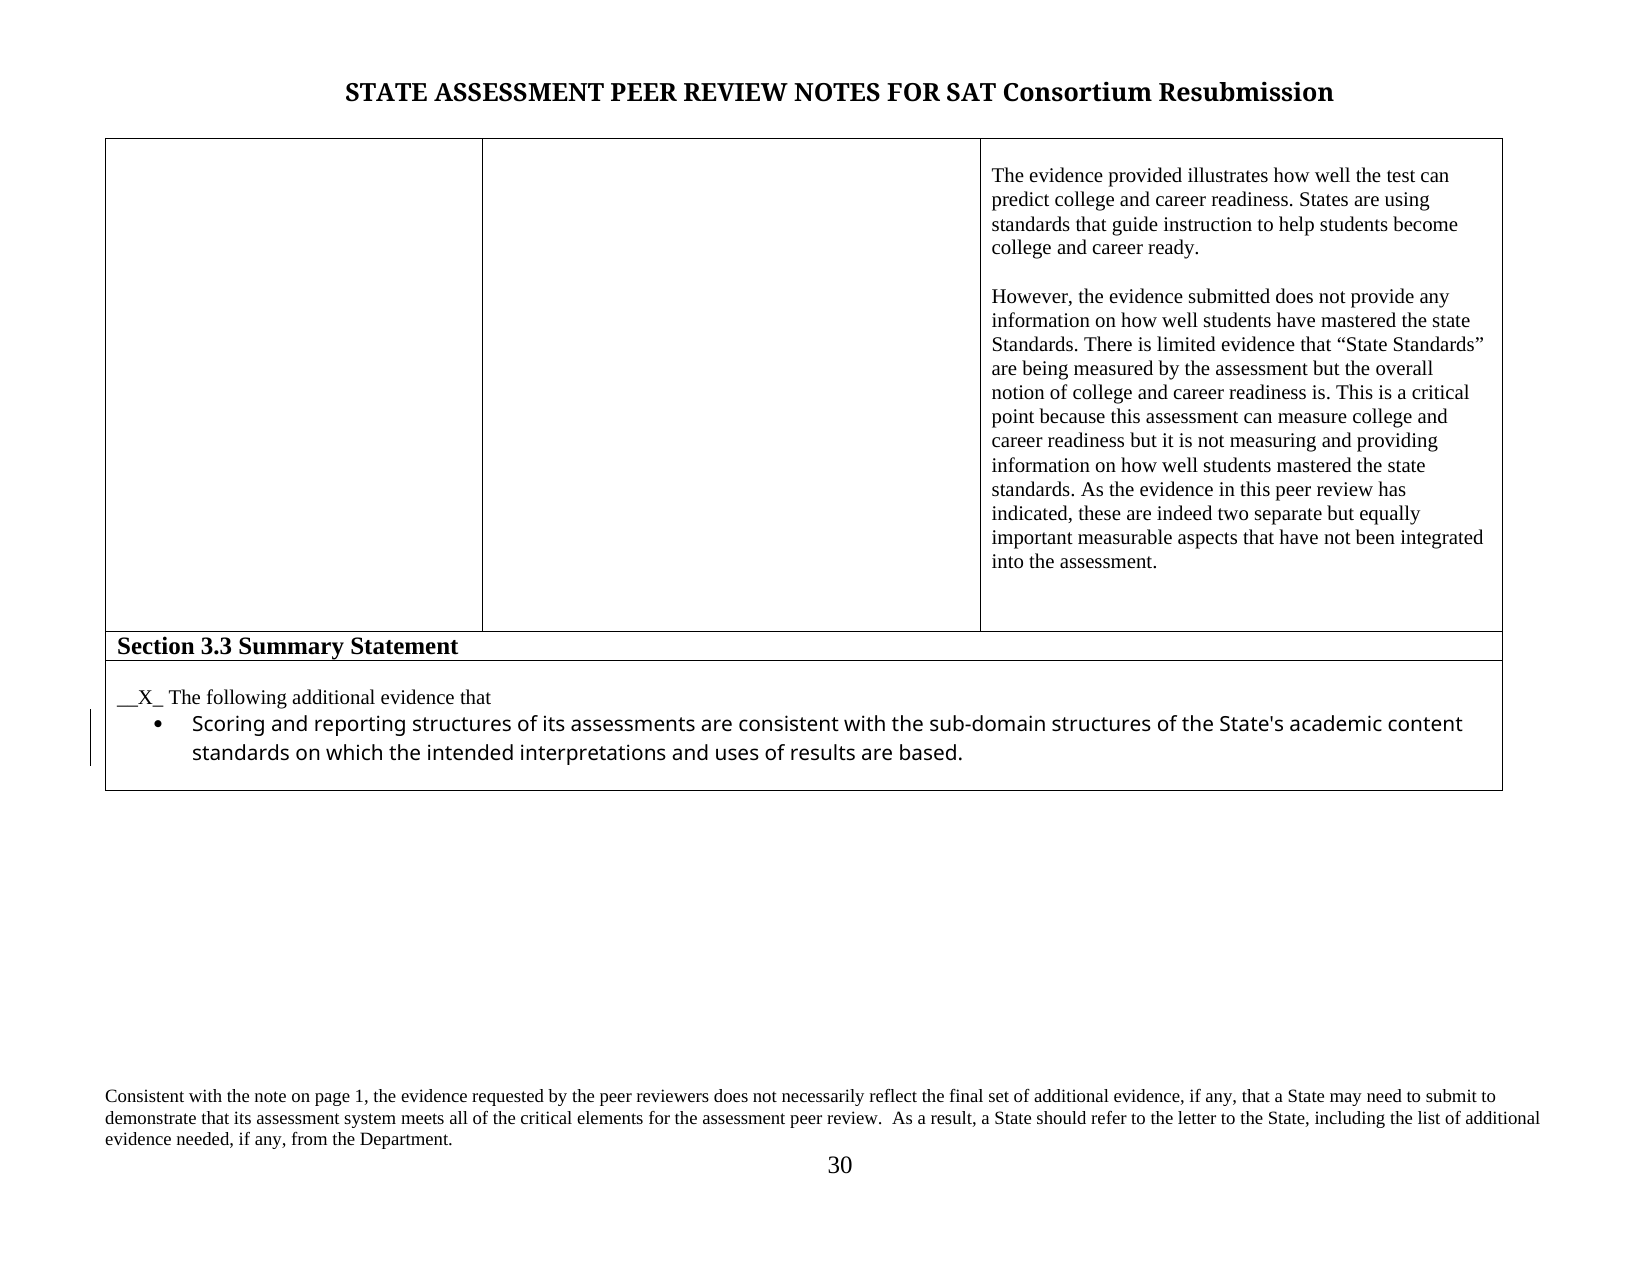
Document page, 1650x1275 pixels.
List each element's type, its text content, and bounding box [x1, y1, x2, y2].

table_cell __X_ The following additional evidence that Scoring and reporting structures of its assessments are consistent with the sub-domain structures of the State's academic content standards on which the intended interpretations and uses of results are based. [106, 661, 1502, 790]
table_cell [981, 139, 1502, 631]
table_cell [483, 139, 980, 631]
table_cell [106, 139, 482, 631]
table_cell Section 3.3 Summary Statement [106, 632, 1502, 660]
